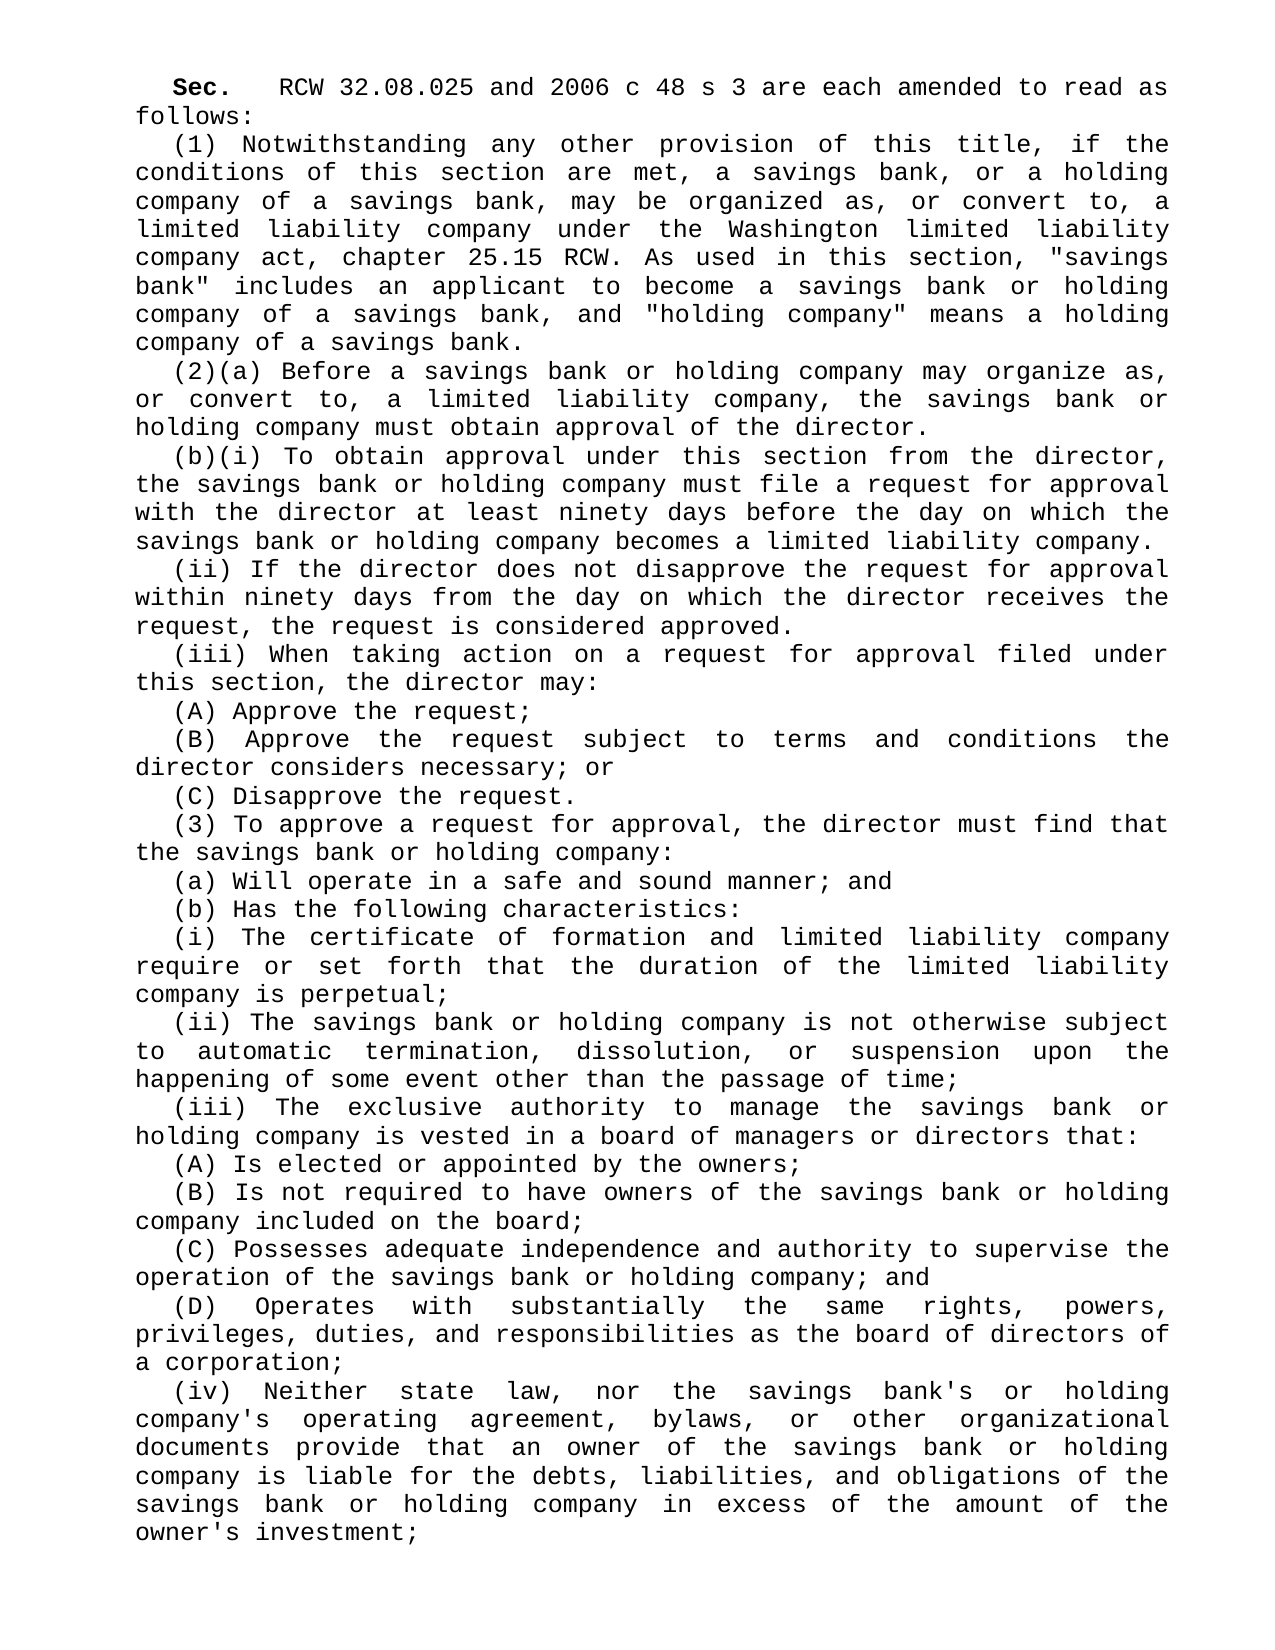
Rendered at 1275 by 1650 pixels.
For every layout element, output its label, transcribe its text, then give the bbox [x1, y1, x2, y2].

text (A) Is elected or appointed by the owners; [135, 1152, 1170, 1180]
text Sec. RCW 32.08.025 and 2006 c 48 s 3 are each amended to read as follows: [135, 75, 1170, 132]
text (b) Has the following characteristics: [135, 897, 1170, 925]
text (ii) If the director does not disapprove the request for approval within ninety days from the day on which the director receives the request, the request is considered approved. [135, 557, 1170, 642]
text (A) Approve the request; [135, 698, 1170, 727]
text (ii) The savings bank or holding company is not otherwise subject to automatic termination, dissolution, or suspension upon the happening of some event other than the passage of time; [135, 1010, 1170, 1095]
text (2)(a) Before a savings bank or holding company may organize as, or convert to, a limited liability company, the savings bank or holding company must obtain approval of the director. [135, 358, 1170, 443]
text (b)(i) To obtain approval under this section from the director, the savings bank or holding company must file a request for approval with the director at least ninety days before the day on which the savings bank or holding company becomes a limited liability company. [135, 443, 1170, 557]
text (i) The certificate of formation and limited liability company require or set forth that the duration of the limited liability company is perpetual; [135, 925, 1170, 1010]
text (C) Disapprove the request. [135, 783, 1170, 812]
text (iii) The exclusive authority to manage the savings bank or holding company is vested in a board of managers or directors that: [135, 1095, 1170, 1152]
text (C) Possesses adequate independence and authority to supervise the operation of the savings bank or holding company; and [135, 1237, 1170, 1293]
text (D) Operates with substantially the same rights, powers, privileges, duties, and responsibilities as the board of directors of a corporation; [135, 1293, 1170, 1378]
text (3) To approve a request for approval, the director must find that the savings bank or holding company: [135, 812, 1170, 868]
text (B) Approve the request subject to terms and conditions the director considers necessary; or [135, 727, 1170, 783]
text (a) Will operate in a safe and sound manner; and [135, 868, 1170, 897]
text (iv) Neither state law, nor the savings bank's or holding company's operating agreement, bylaws, or other organizational documents provide that an owner of the savings bank or holding company is liable for the debts, liabilities, and obligations of the savings bank or holding company in excess of the amount of the owner's investment; [135, 1378, 1170, 1548]
text (B) Is not required to have owners of the savings bank or holding company included on the board; [135, 1180, 1170, 1237]
text (iii) When taking action on a request for approval filed under this section, the director may: [135, 642, 1170, 698]
text (1) Notwithstanding any other provision of this title, if the conditions of this section are met, a savings bank, or a holding company of a savings bank, may be organized as, or convert to, a limited liability company under the Washington limited liability company act, chapter 25.15 RCW. As used in this section, "savings bank" includes an applicant to become a savings bank or holding company of a savings bank, and "holding company" means a holding company of a savings bank. [135, 132, 1170, 358]
